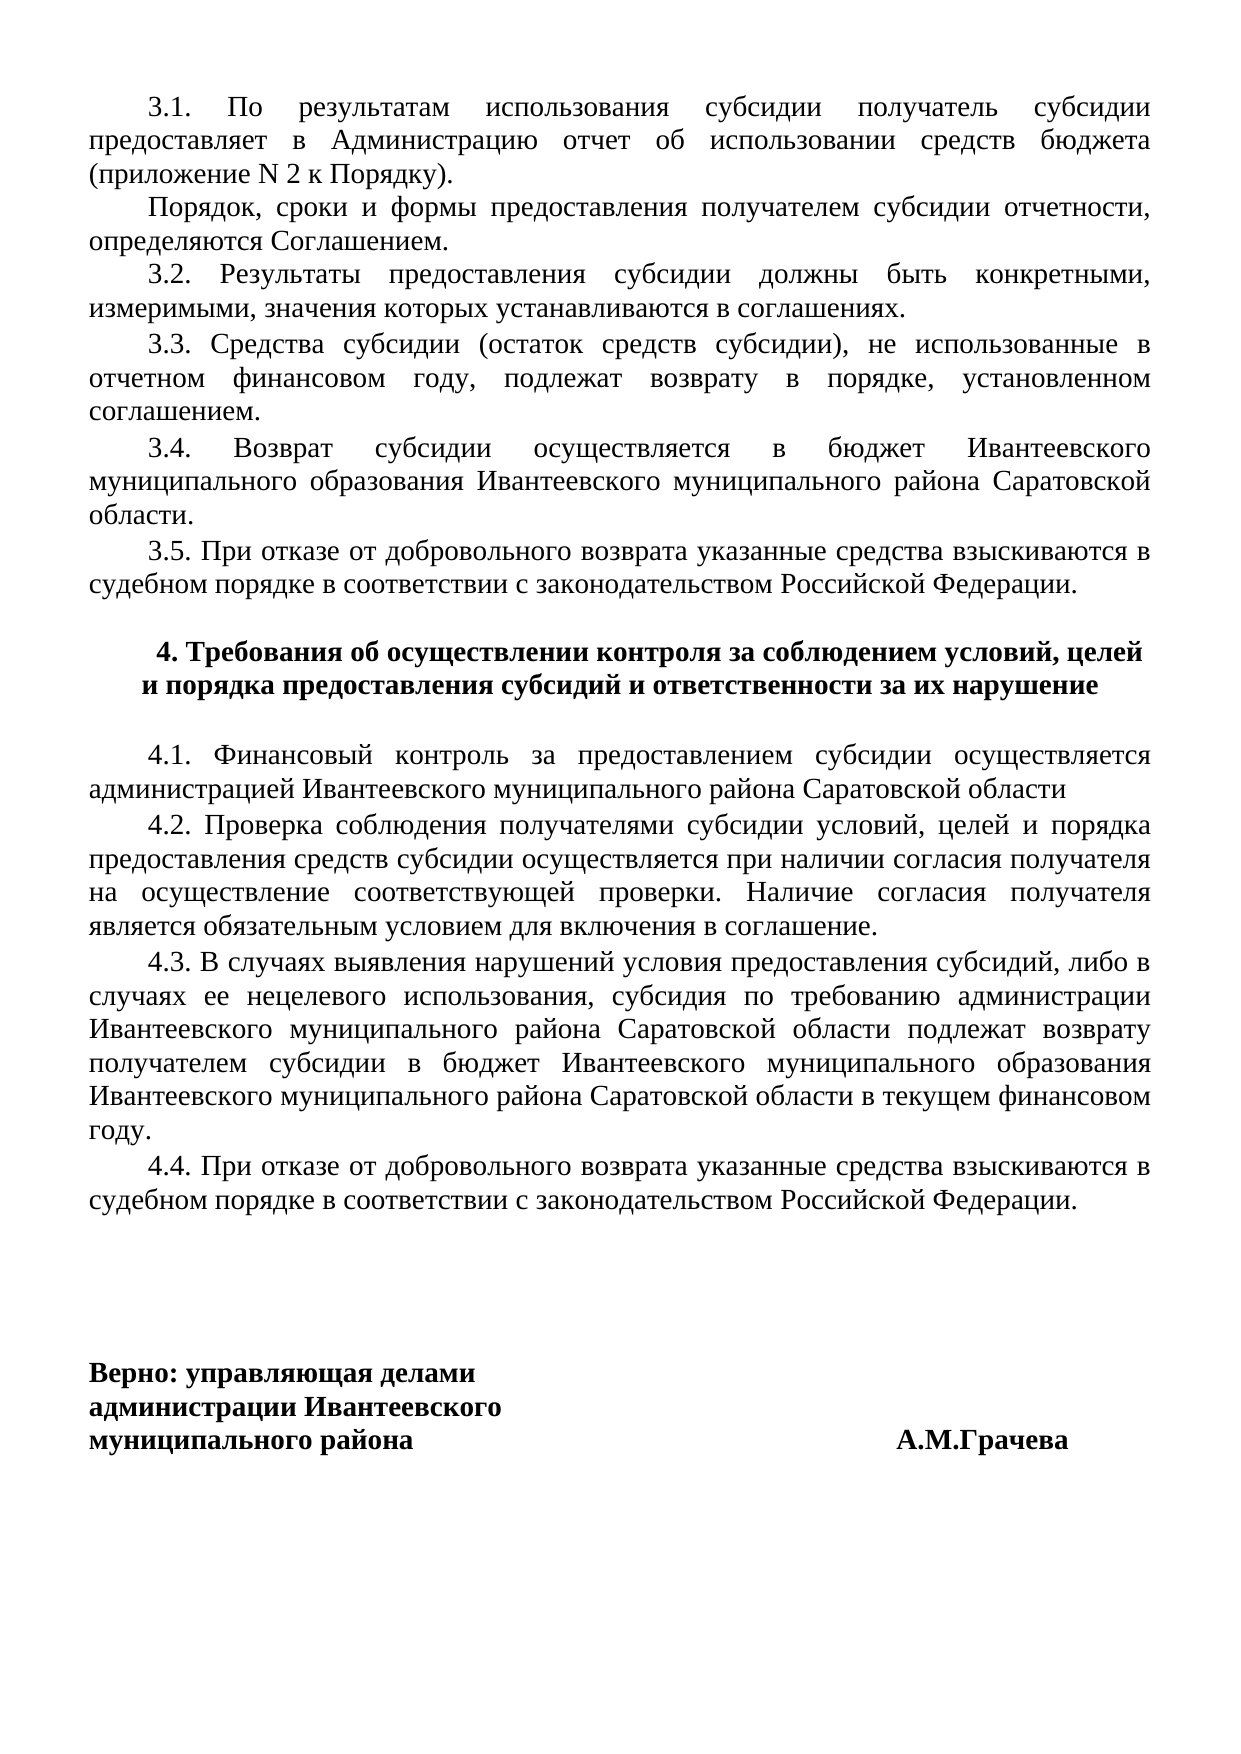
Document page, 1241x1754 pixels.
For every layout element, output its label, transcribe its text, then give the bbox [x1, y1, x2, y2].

text 3.2. Результаты предоставления субсидии должны быть конкретными, измеримыми, значения которых устанавливаются в соглашениях. [89, 256, 1152, 323]
text 4.2. Проверка соблюдения получателями субсидии условий, целей и порядка предоставления средств субсидии осуществляется при наличии согласия получателя на осуществление соответствующей проверки. Наличие согласия получателя является обязательным условием для включения в соглашение. [89, 807, 1152, 941]
text 3.4. Возврат субсидии осуществляется в бюджет Ивантеевского муниципального образования Ивантеевского муниципального района Саратовской области. [89, 430, 1152, 530]
text 4. Требования об осуществлении контроля за соблюдением условий, целей и порядка предоставления субсидий и ответственности за их нарушение [89, 634, 1152, 701]
text 4.1. Финансовый контроль за предоставлением субсидии осуществляется администрацией Ивантеевского муниципального района Саратовской области [89, 737, 1152, 804]
text администрации Ивантеевского [89, 1389, 1152, 1422]
text 4.3. В случаях выявления нарушений условия предоставления субсидий, либо в случаях ее нецелевого использования, субсидия по требованию администрации Ивантеевского муниципального района Саратовской области подлежат возврату получателем субсидии в бюджет Ивантеевского муниципального образования Ивантеевского муниципального района Саратовской области в текущем финансовом году. [89, 944, 1152, 1146]
text 3.5. При отказе от добровольного возврата указанные средства взыскиваются в судебном порядке в соответствии с законодательством Российской Федерации. [89, 533, 1152, 600]
text Порядок, сроки и формы предоставления получателем субсидии отчетности, определяются Соглашением. [89, 189, 1152, 256]
text 4.4. При отказе от добровольного возврата указанные средства взыскиваются в судебном порядке в соответствии с законодательством Российской Федерации. [89, 1148, 1152, 1216]
text Верно: управляющая делами [89, 1355, 1152, 1389]
text муниципального района А.М.Грачева [89, 1422, 1152, 1456]
text 3.3. Средства субсидии (остаток средств субсидии), не использованные в отчетном финансовом году, подлежат возврату в порядке, установленном соглашением. [89, 326, 1152, 427]
text 3.1. По результатам использования субсидии получатель субсидии предоставляет в Администрацию отчет об использовании средств бюджета (приложение N 2 к Порядку). [89, 89, 1152, 189]
